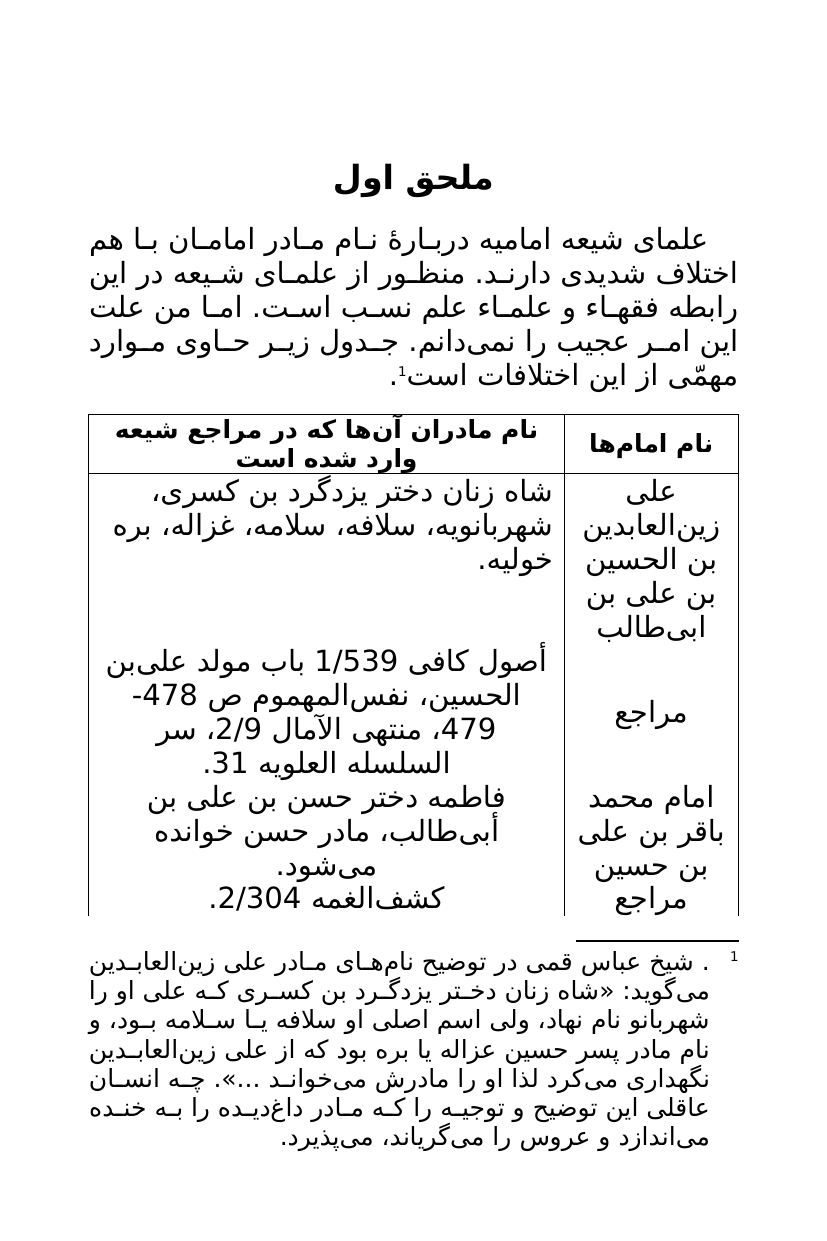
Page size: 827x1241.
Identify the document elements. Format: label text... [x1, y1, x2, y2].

table_cell مراجع [565, 644, 738, 780]
table_cell کشف‌الغمه 2/304. [89, 882, 564, 916]
table_header نام امام‌ها [565, 415, 738, 473]
table_cell شاه زنان دختر یزدگرد بن کسری، شهربانویه، سلافه، سلامه، غزاله، بره خولیه. [89, 474, 564, 644]
table_cell أصول کافی 1/539 باب مولد علی‌بن الحسین، نفس‌المهموم ص 478-479، منتهی الآمال 2/9، سر السلسله العلویه 31. [89, 644, 564, 780]
table_header نام مادران آن‌ها که در مراجع شیعه وارد شده است [89, 415, 564, 473]
text علمای شیعه امامیه دربارۀ نام مادر امامان با هم اختلاف شدیدی دارند. منظور از علمای شیعه در این رابطه فقهاء و علماء علم نسب است. اما من علت این امر عجیب را نمی‌دانم. جدول زیر حاوی موارد مهمّی از این اختلافات است. [89, 222, 738, 392]
text ملحق اول [89, 159, 738, 197]
table_cell فاطمه دختر حسن ‌بن علی ‌بن أبی‌طالب، مادر حسن خوانده می‌شود. [89, 780, 564, 882]
table_cell مراجع [565, 882, 738, 916]
table_cell امام محمد باقر بن علی ‌بن حسین [565, 780, 738, 882]
table_cell علی زین‌العابدین ‌بن الحسین ‌بن علی‌ بن ابی‌طالب [565, 474, 738, 644]
